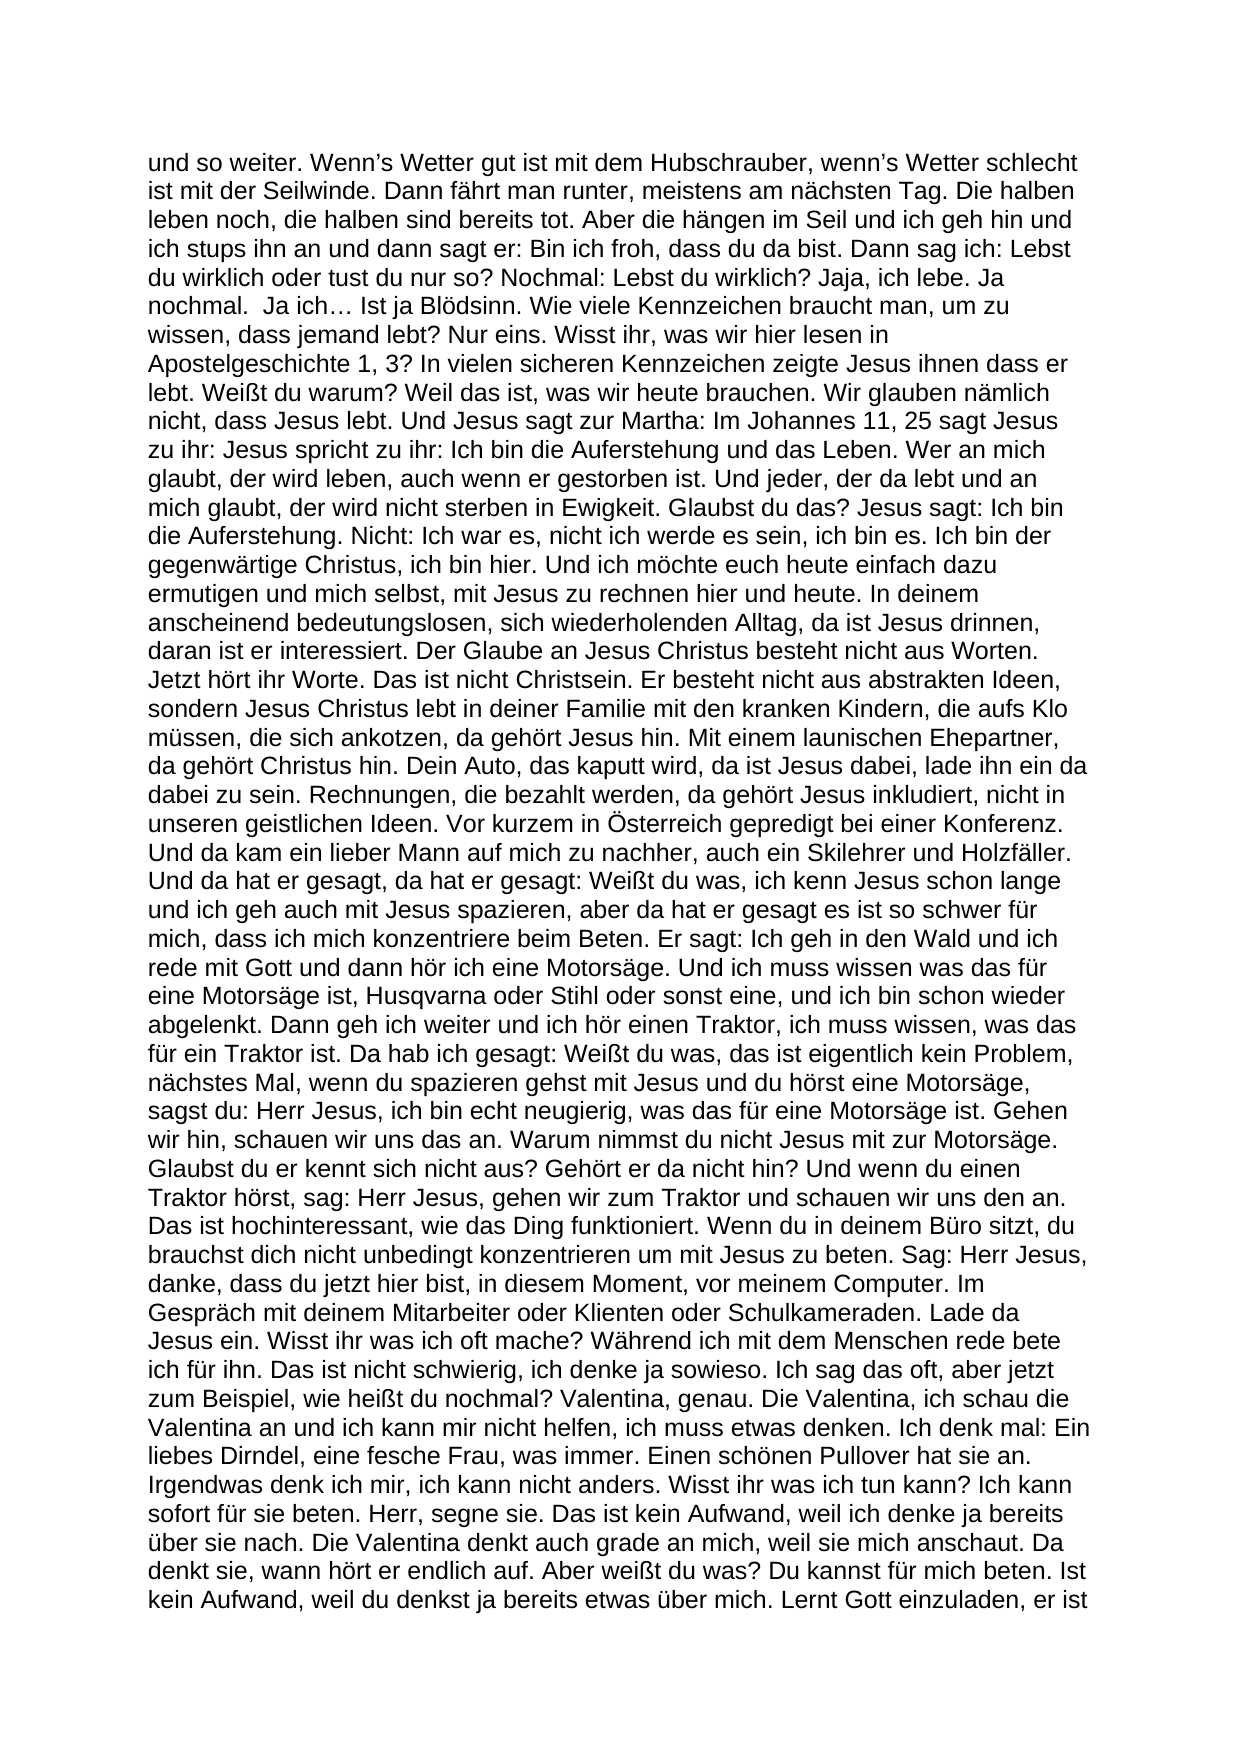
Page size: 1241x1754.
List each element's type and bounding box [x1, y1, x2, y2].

text [148, 148, 1093, 1614]
